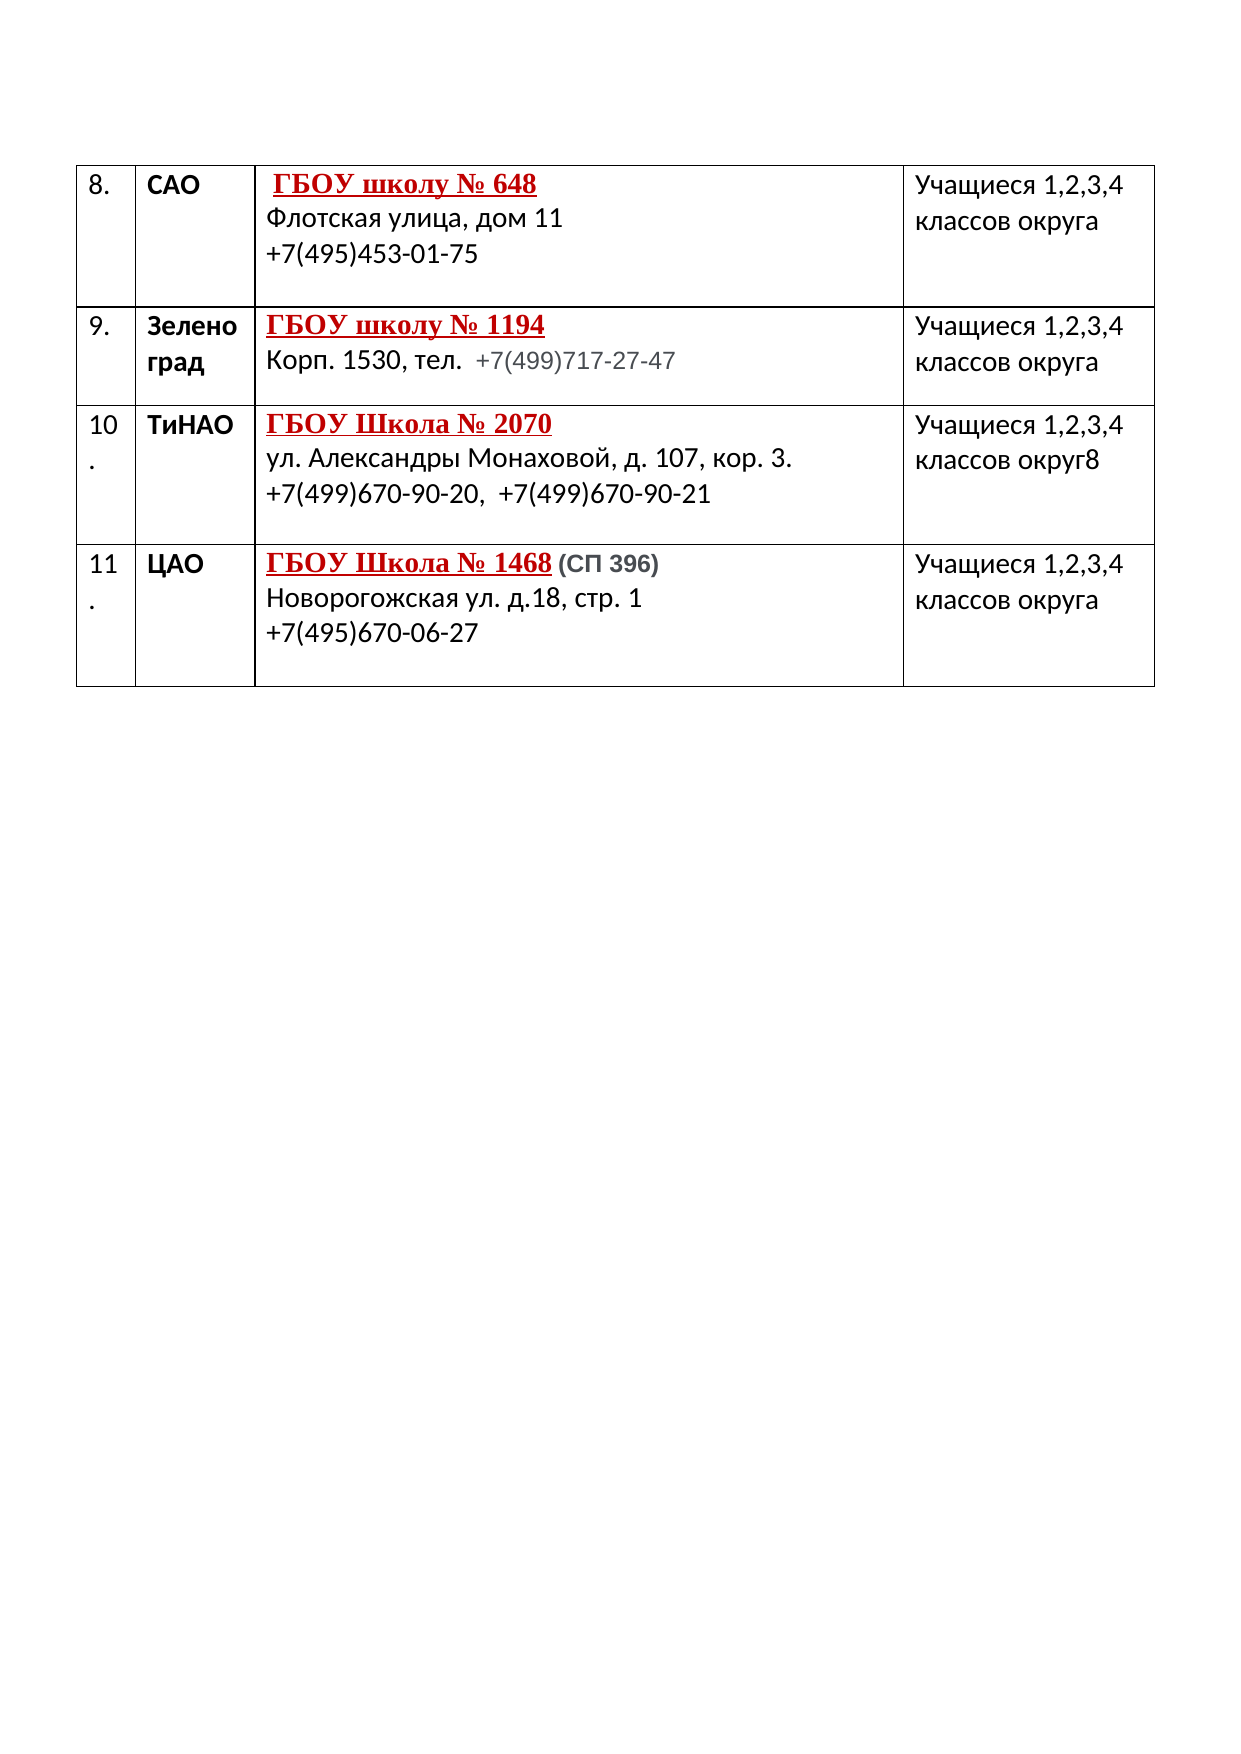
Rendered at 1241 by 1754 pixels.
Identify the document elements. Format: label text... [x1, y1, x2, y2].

table_header САО [136, 166, 254, 306]
table_cell Учащиеся 1,2,3,4 классов округа [904, 308, 1154, 405]
table_cell ЦАО [136, 545, 254, 686]
table_header 8. [77, 166, 135, 306]
table_cell Учащиеся 1,2,3,4 классов округа [904, 545, 1154, 686]
table_cell ГБОУ Школа № 1468 (СП 396) Новорогожская ул. д.18, стр. 1 +7(495)670-06-27 [256, 545, 903, 686]
table_cell Учащиеся 1,2,3,4 классов округ8 [904, 406, 1154, 544]
table_cell ГБОУ школу № 1194 Корп. 1530, тел. +7(499)717-27-47 [256, 308, 903, 405]
table_cell ГБОУ Школа № 2070 ул. Александры Монаховой, д. 107, кор. 3. +7(499)670-90-20, +7(499)670-90-21 [256, 406, 903, 544]
table_cell 10. [77, 406, 135, 544]
table_cell ТиНАО [136, 406, 254, 544]
table_cell Зеленоград [136, 308, 254, 405]
table_header Учащиеся 1,2,3,4 классов округа [904, 166, 1154, 306]
table_header ГБОУ школу № 648 Флотская улица, дом 11 +7(495)453-01-75 [256, 166, 903, 306]
table_cell 11. [77, 545, 135, 686]
table_cell 9. [77, 308, 135, 405]
